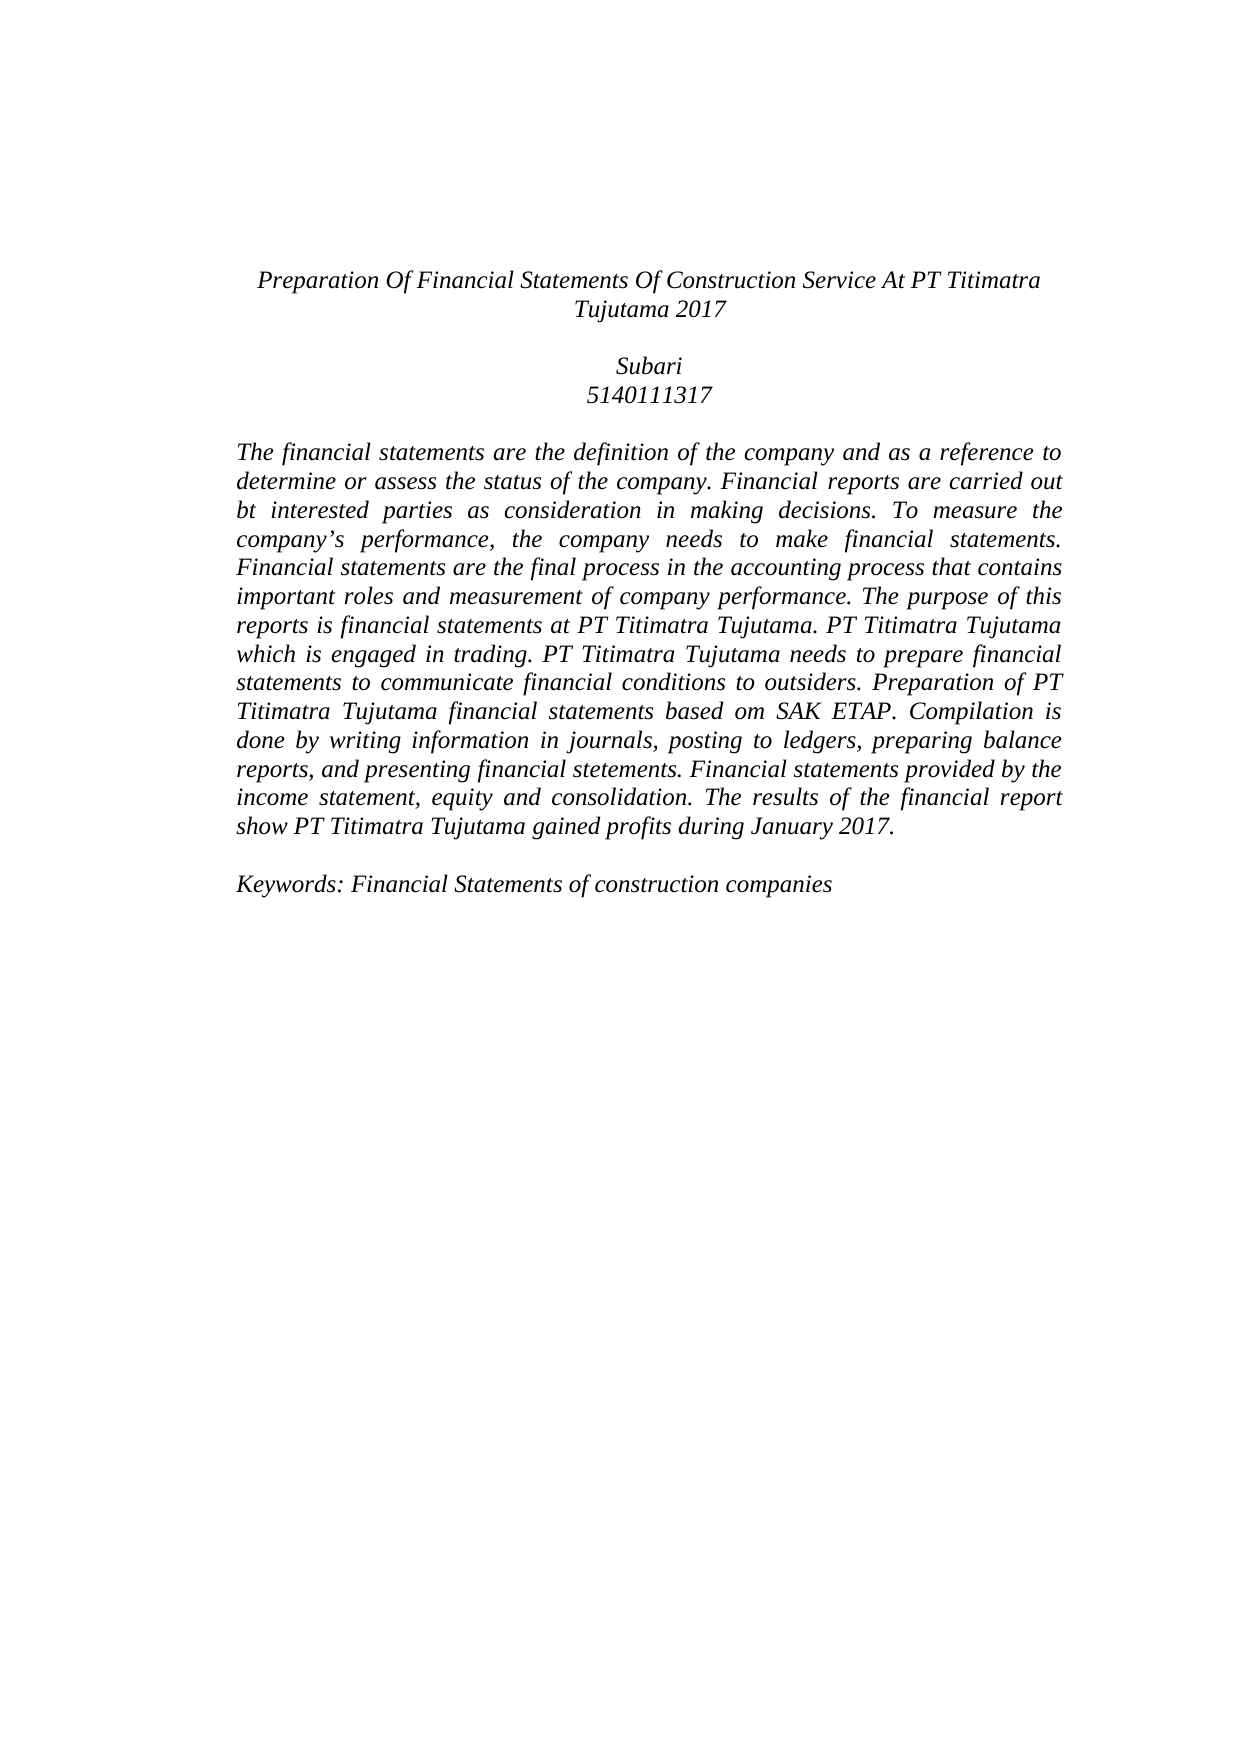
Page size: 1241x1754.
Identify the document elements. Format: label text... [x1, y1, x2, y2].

text The financial statements are the definition of the company and as a reference to determine or assess the status of the company. Financial reports are carried out bt interested parties as consideration in making decisions. To measure the company’s performance, the company needs to make financial statements. Financial statements are the final process in the accounting process that contains important roles and measurement of company performance. The purpose of this reports is financial statements at PT Titimatra Tujutama. PT Titimatra Tujutama which is engaged in trading. PT Titimatra Tujutama needs to prepare financial statements to communicate financial conditions to outsiders. Preparation of PT Titimatra Tujutama financial statements based om SAK ETAP. Compilation is done by writing information in journals, posting to ledgers, preparing balance reports, and presenting financial stetements. Financial statements provided by the income statement, equity and consolidation. The results of the financial report show PT Titimatra Tujutama gained profits during January 2017. [236, 437, 1063, 840]
text Keywords: Financial Statements of construction companies [236, 869, 1063, 897]
text Preparation Of Financial Statements Of Construction Service At PT Titimatra Tujutama 2017 [235, 265, 1063, 322]
text Subari [235, 351, 1063, 380]
text 5140111317 [235, 380, 1063, 409]
